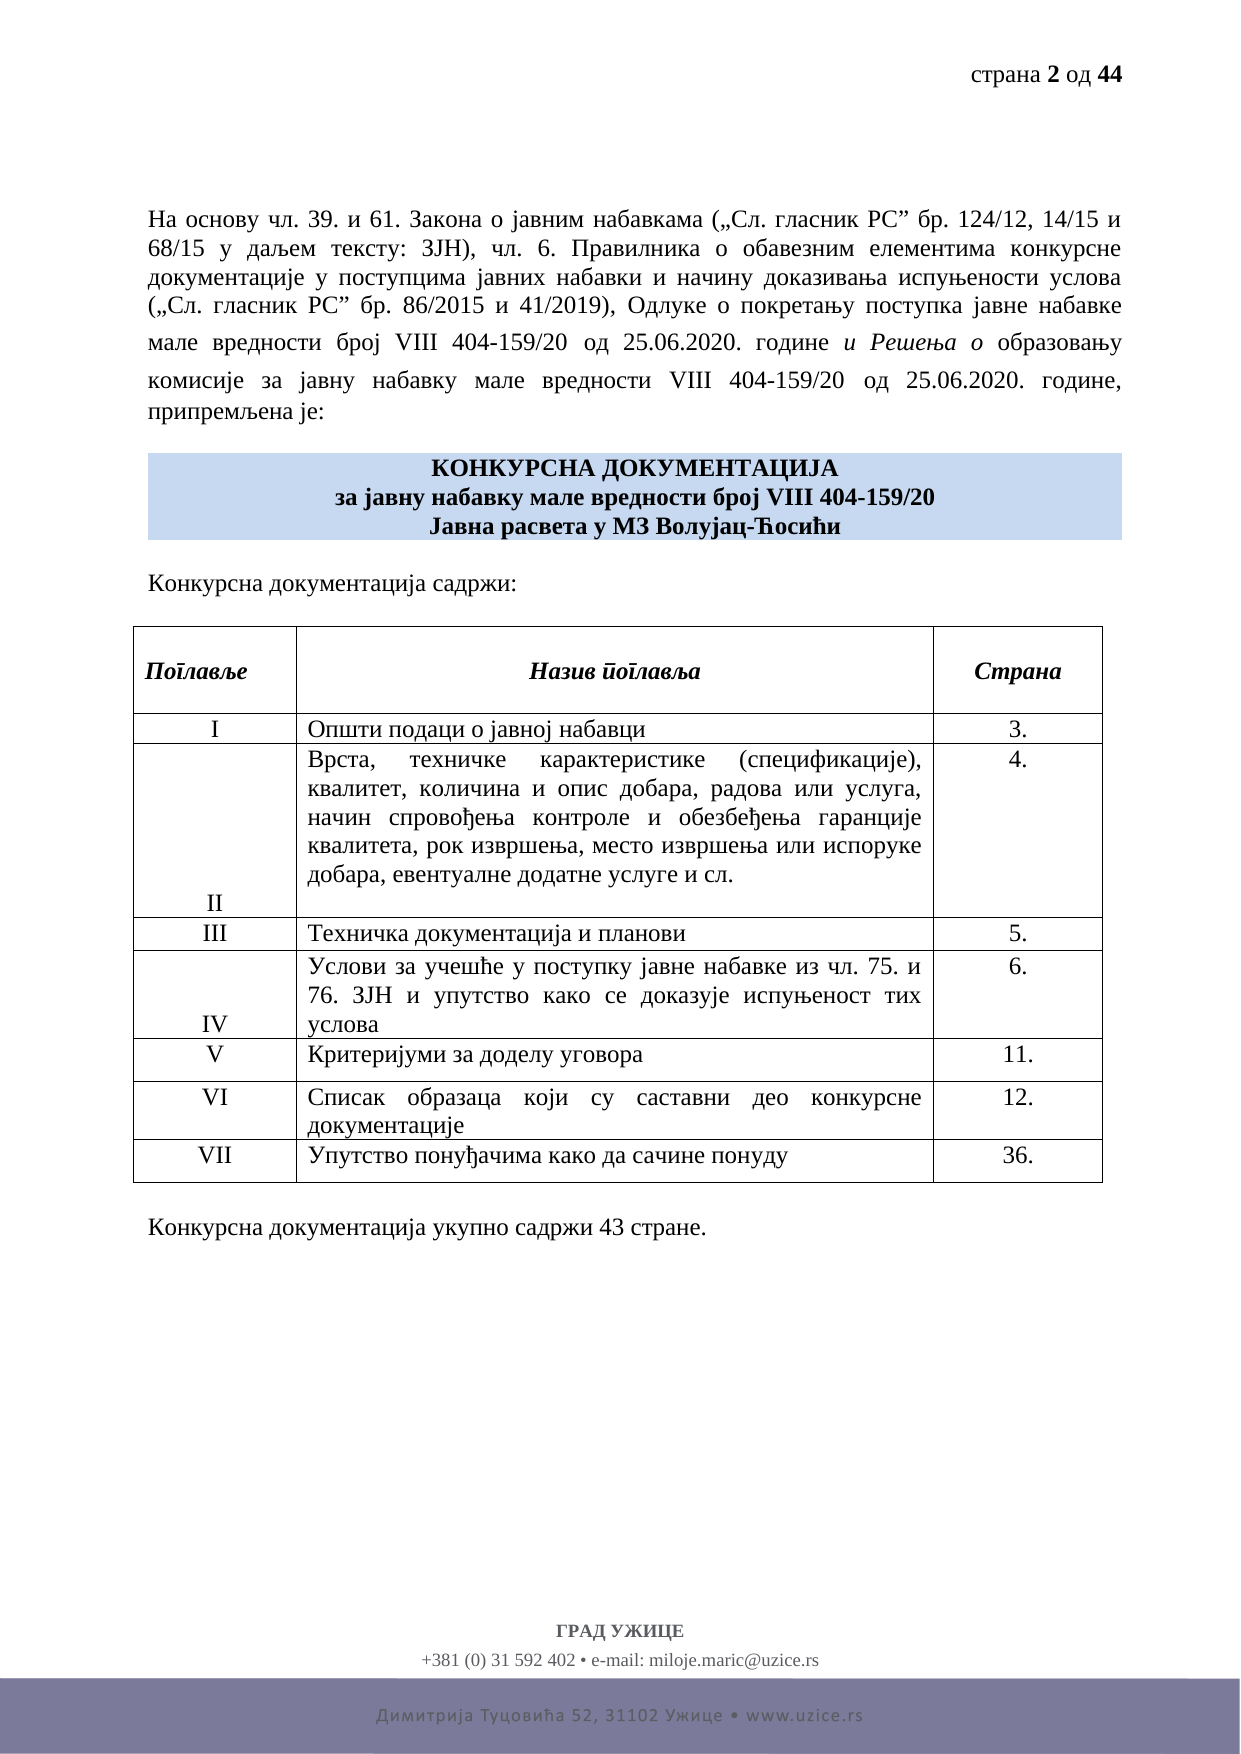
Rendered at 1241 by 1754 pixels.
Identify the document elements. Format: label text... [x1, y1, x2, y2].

table_cell 3. [934, 714, 1102, 743]
table_cell 6. [934, 951, 1102, 1038]
text Конкурсна документација садржи: [148, 568, 1122, 597]
table_cell Техничка документација и планови [297, 918, 933, 950]
table_cell 4. [934, 744, 1102, 917]
table_cell Упутство понуђачима како да сачине понуду [297, 1140, 933, 1182]
table_cell VII [134, 1140, 296, 1182]
text Јавна расвета у МЗ Волујац-Ћосићи [148, 511, 1122, 540]
table_cell Врста, техничке карактеристике (спецификације), квалитет, количина и опис добара, радова или услуга, начин спровођења контроле и обезбеђења гаранције квалитета, рок извршења, место извршења или испoруке добара, евентуалне додатне услуге и сл. [297, 744, 933, 917]
text за јавну набавку мале вредности број VIII 404-159/20 [148, 482, 1122, 511]
table_cell Услови за учешће у поступку јавне набавке из чл. 75. и 76. ЗЈН и упутство како се доказује испуњеност тих услова [297, 951, 933, 1038]
table_cell Општи подаци о јавној набавци [297, 714, 933, 743]
table_cell Списак образаца који су саставни део конкурсне документације [297, 1082, 933, 1139]
table_cell 5. [934, 918, 1102, 950]
table_cell V [134, 1039, 296, 1081]
table_cell IV [134, 951, 296, 1038]
table_cell 36. [934, 1140, 1102, 1182]
table_cell II [134, 744, 296, 917]
picture [0, 1677, 1240, 1754]
table_cell Критеријуми за доделу уговора [297, 1039, 933, 1081]
table_header Страна [934, 627, 1102, 713]
table_cell III [134, 918, 296, 950]
table_cell 12. [934, 1082, 1102, 1139]
text На основу чл. 39. и 61. Закона о јавним набавкама („Сл. гласник РС” бр. 124/12, 14/15 и 68/15 у даљем тексту: ЗЈН), чл. 6. Правилника о обавезним елементима конкурсне документације у поступцима јавних набавки и начину доказивања испуњености услова („Сл. гласник РС” бр. 86/2015 и 41/2019), Одлуке о покретању поступка јавне набавке мале вредности број VIII 404-159/20 од 25.06.2020. године и Решења о образовању комисије за јавну набавку мале вредности VIII 404-159/20 од 25.06.2020. године, припремљена је: [148, 204, 1122, 425]
text Конкурсна документација укупно садржи 43 стране. [148, 1212, 1122, 1241]
table_cell VI [134, 1082, 296, 1139]
text КОНКУРСНА ДОКУМЕНТАЦИЈА [148, 453, 1122, 482]
table_cell I [134, 714, 296, 743]
table_header Поглавље [134, 627, 296, 713]
table_cell 11. [934, 1039, 1102, 1081]
table_header Назив поглавља [297, 627, 933, 713]
